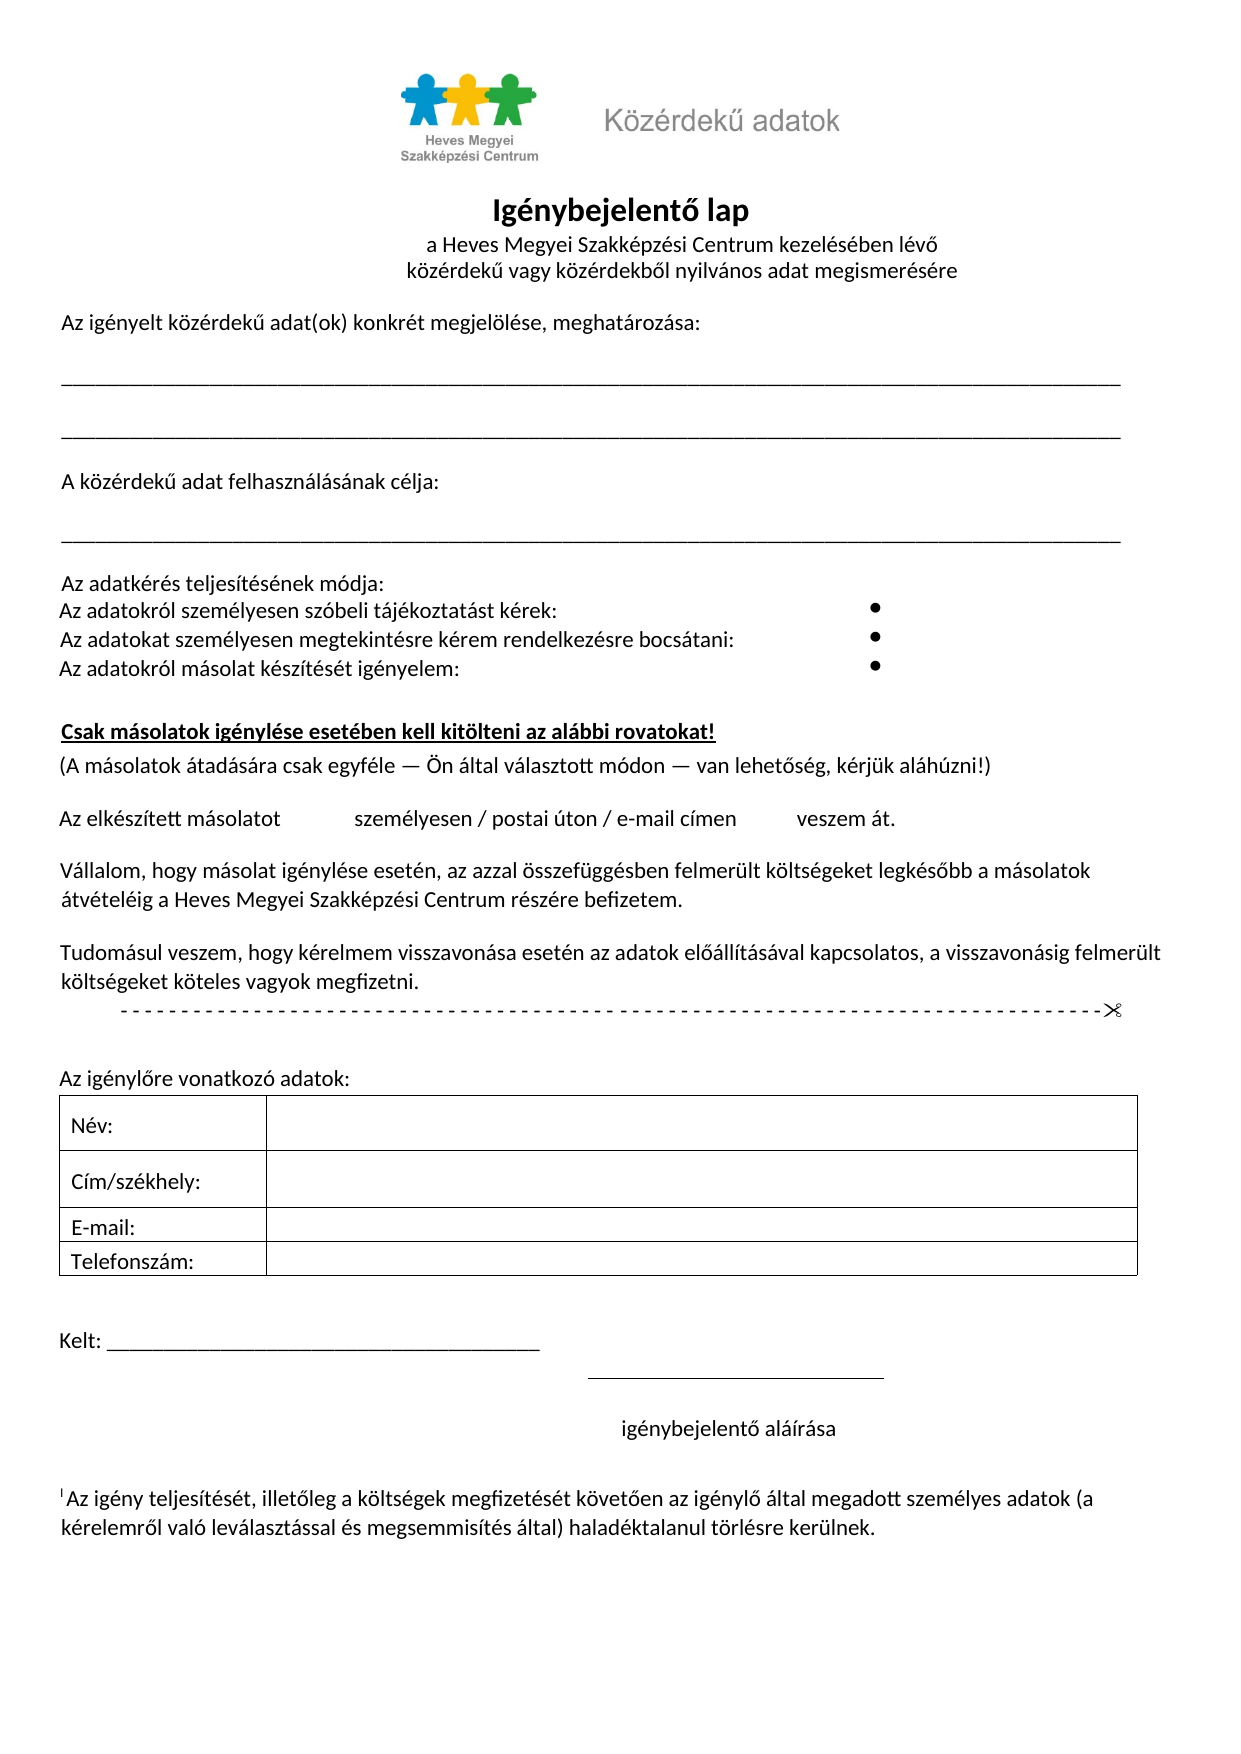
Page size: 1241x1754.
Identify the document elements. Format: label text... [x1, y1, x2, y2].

text közérdekű vagy közérdekből nyilvános adat megismerésére [184, 258, 1181, 283]
text _____________________________________________________________________________________________ [61, 414, 1181, 442]
table_cell [267, 1208, 1137, 1241]
text igénybejelentő aláírása [621, 1414, 1181, 1442]
text Tudomásul veszem, hogy kérelmem visszavonása esetén az adatok előállításával kapcsolatos, a visszavonásig felmerült költségeket köteles vagyok megfizetni. [60, 938, 1181, 995]
table_cell [267, 1242, 1137, 1275]
text Az elkészített másolatot személyesen / postai úton / e-mail címen veszem át. [59, 804, 1181, 832]
text (A másolatok átadására csak egyféle — Ön által választott módon — van lehetőség, kérjük aláhúzni!) [59, 752, 1181, 779]
table_header Név: [60, 1096, 266, 1150]
text Az adatokat személyesen megtekintésre kérem rendelkezésre bocsátani: [60, 625, 1181, 654]
table_header [267, 1096, 1137, 1150]
text _____________________________________________________________________________________________ [61, 518, 1181, 546]
table_cell Cím/székhely: [60, 1151, 266, 1207]
text Az adatokról másolat készítését igényelem: [59, 654, 1181, 683]
text Az adatkérés teljesítésének módja: [61, 569, 1181, 597]
text a Heves Megyei Szakképzési Centrum kezelésében lévő [184, 233, 1181, 258]
text Vállalom, hogy másolat igénylése esetén, az azzal összefüggésben felmerült költségeket legkésőbb a másolatok átvételéig a Heves Megyei Szakképzési Centrum részére befizetem. [60, 856, 1181, 913]
picture [401, 73, 840, 163]
text _____________________________________________________________________________________________ [61, 361, 1181, 389]
text Csak másolatok igénylése esetében kell kitölteni az alábbi rovatokat! [61, 717, 1181, 745]
table_cell E-mail: [60, 1208, 266, 1241]
text I Az igény teljesítését, illetőleg a költségek megfizetését követően az igénylő által megadott személyes adatok (a kérelemről való leválasztással és megsemmisítés által) haladéktalanul törlésre kerülnek. [60, 1484, 1181, 1541]
text - - - - - - - - - - - - - - - - - - - - - - - - - - - - - - - - - - - - - - - - - - - - - - - - - - - - - - - - - - - - - - - - - - - - - - - - - - - - - - - - - [64, 996, 1181, 1024]
subtitle Igénybejelentő lap [61, 189, 1181, 229]
table_cell [267, 1151, 1137, 1207]
text Az igényelt közérdekű adat(ok) konkrét megjelölése, meghatározása: [61, 308, 1181, 336]
table_cell Telefonszám: [60, 1242, 266, 1275]
text Kelt: ______________________________________ [59, 1326, 1181, 1354]
text Az igénylőre vonatkozó adatok: [59, 1064, 1181, 1092]
text A közérdekű adat felhasználásának célja: [61, 467, 1181, 495]
text Az adatokról személyesen szóbeli tájékoztatást kérek: [59, 597, 1181, 625]
